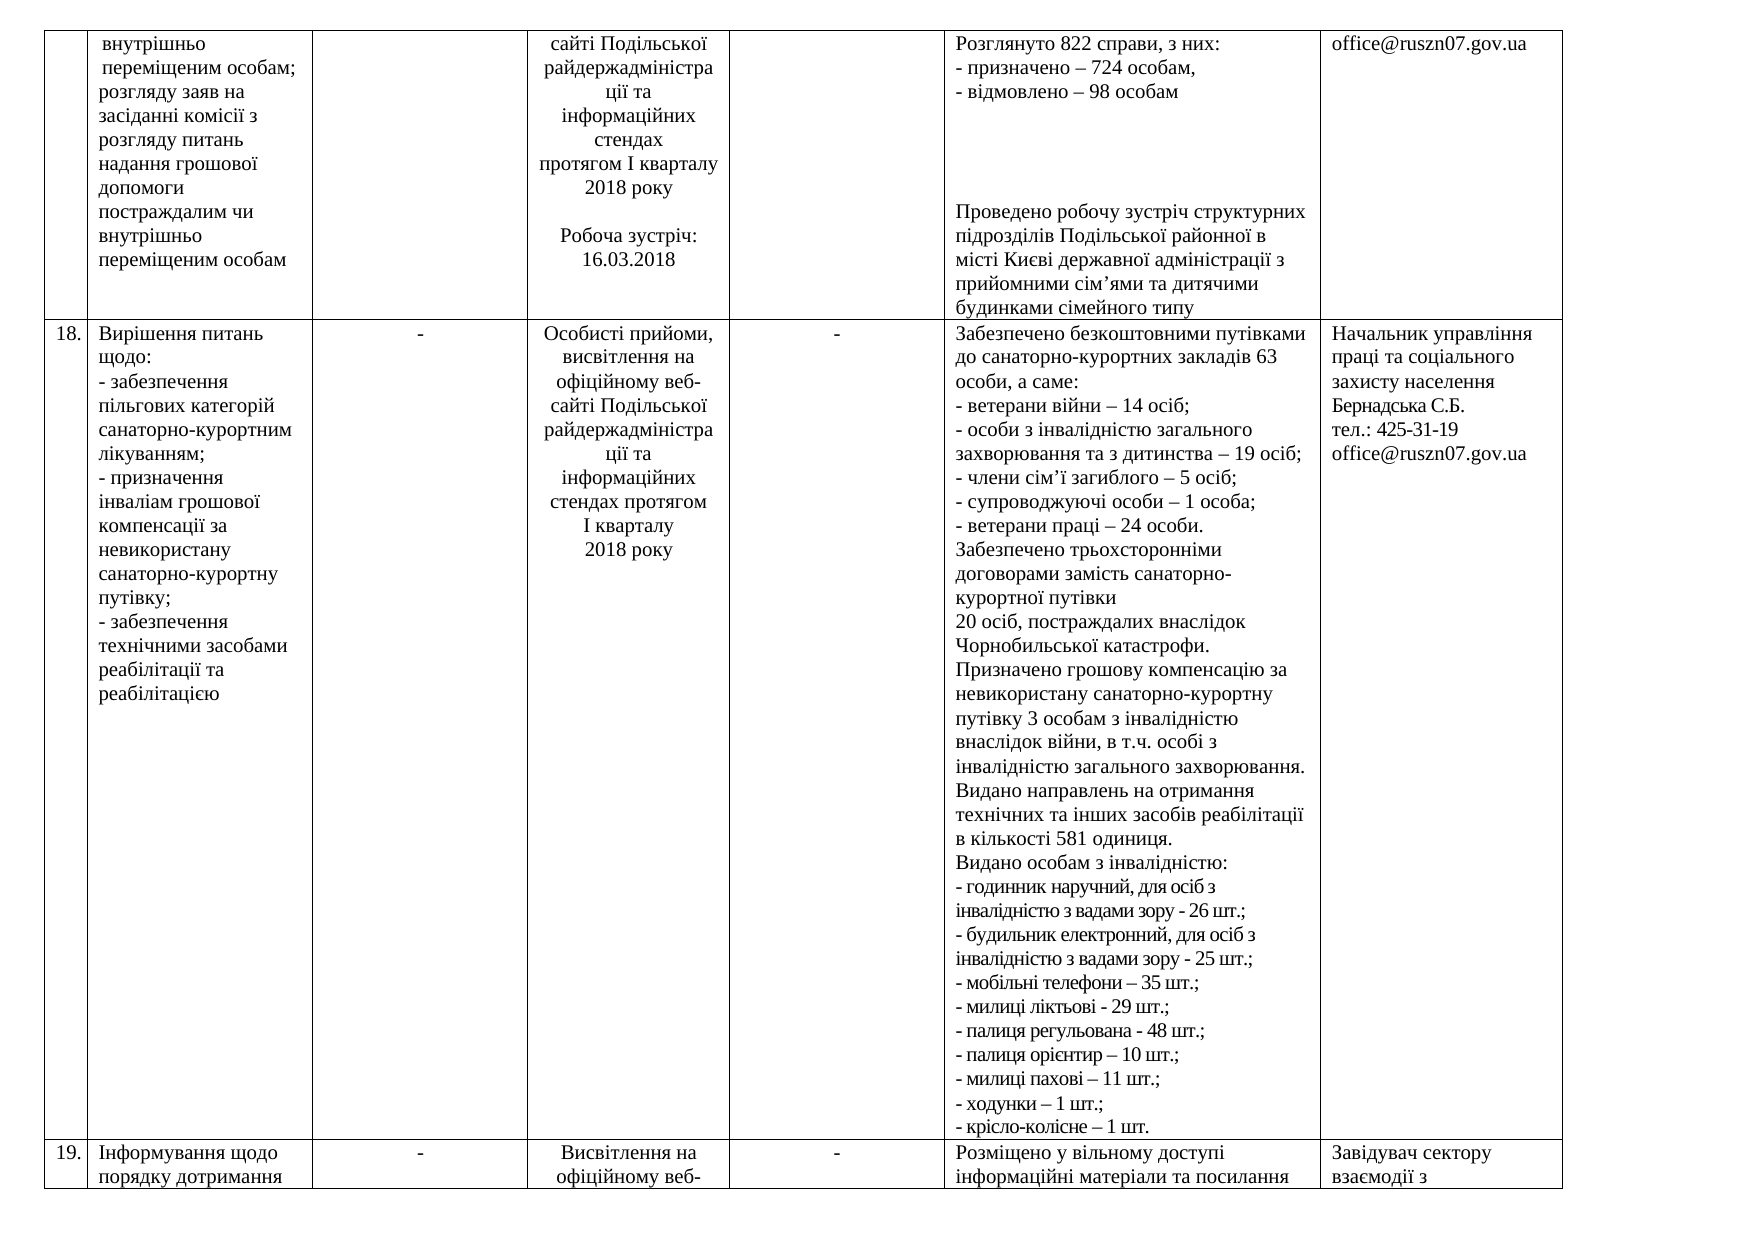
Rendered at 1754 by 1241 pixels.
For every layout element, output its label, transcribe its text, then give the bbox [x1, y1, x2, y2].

table_cell [45, 1140, 87, 1188]
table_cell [1321, 1140, 1562, 1188]
table_cell [45, 320, 87, 1138]
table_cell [1321, 31, 1562, 319]
table_cell Забезпечено безкоштовними путівками до санаторно-курортних закладів 63 особи, а саме: - ветерани війни – 14 осіб; - особи з інвалідністю загального захворювання та з дитинства – 19 осіб; - члени сім’ї загиблого – 5 осіб; - супроводжуючі особи – 1 особа; - ветерани праці – 24 особи. Забезпечено трьохсторонніми договорами замість санаторно-курортної путівки 20 осіб, постраждалих внаслідок Чорнобильської катастрофи. Призначено грошову компенсацію за невикористану санаторно-курортну путівку 3 особам з інвалідністю внаслідок війни, в т.ч. особі з інвалідністю загального захворювання. Видано направлень на отримання технічних та інших засобів реабілітації в кількості 581 одиниця. Видано особам з інвалідністю: - годинник наручний, для осіб з інвалідністю з вадами зору - 26 шт.; - будильник електронний, для осіб з інвалідністю з вадами зору - 25 шт.; - мобільні телефони – 35 шт.; - милиці ліктьові - 29 шт.; - палиця регульована - 48 шт.; - палиця орієнтир – 10 шт.; - милиці пахові – 11 шт.; - ходунки – 1 шт.; - крісло-колісне – 1 шт. [945, 320, 1320, 1138]
table_cell Вирішення питань щодо: - забезпечення пільгових категорій санаторно-курортним лікуванням; - призначення інваліам грошової компенсації за невикористану санаторно-курортну путівку; - забезпечення технічними засобами реабілітації та реабілітацією [88, 320, 312, 1138]
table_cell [88, 1140, 312, 1188]
table_cell - [730, 1140, 944, 1188]
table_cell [945, 31, 1320, 319]
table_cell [528, 1140, 729, 1188]
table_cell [945, 1140, 1320, 1188]
table_cell - [313, 1140, 527, 1188]
table_cell Начальник управління праці та соціального захисту населення Бернадська С.Б. тел.: 425-31-19 office@ruszn07.gov.ua [1321, 320, 1562, 1138]
table_cell - [313, 31, 527, 319]
table_cell - [730, 31, 944, 319]
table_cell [88, 31, 312, 319]
table_cell - [730, 320, 944, 1138]
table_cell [528, 31, 729, 319]
table_cell [45, 31, 87, 319]
table_cell - [313, 320, 527, 1138]
table_cell Особисті прийоми, висвітлення на офіційному веб-сайті Подільської райдержадміністрації та інформаційних стендах протягом І кварталу 2018 року [528, 320, 729, 1138]
